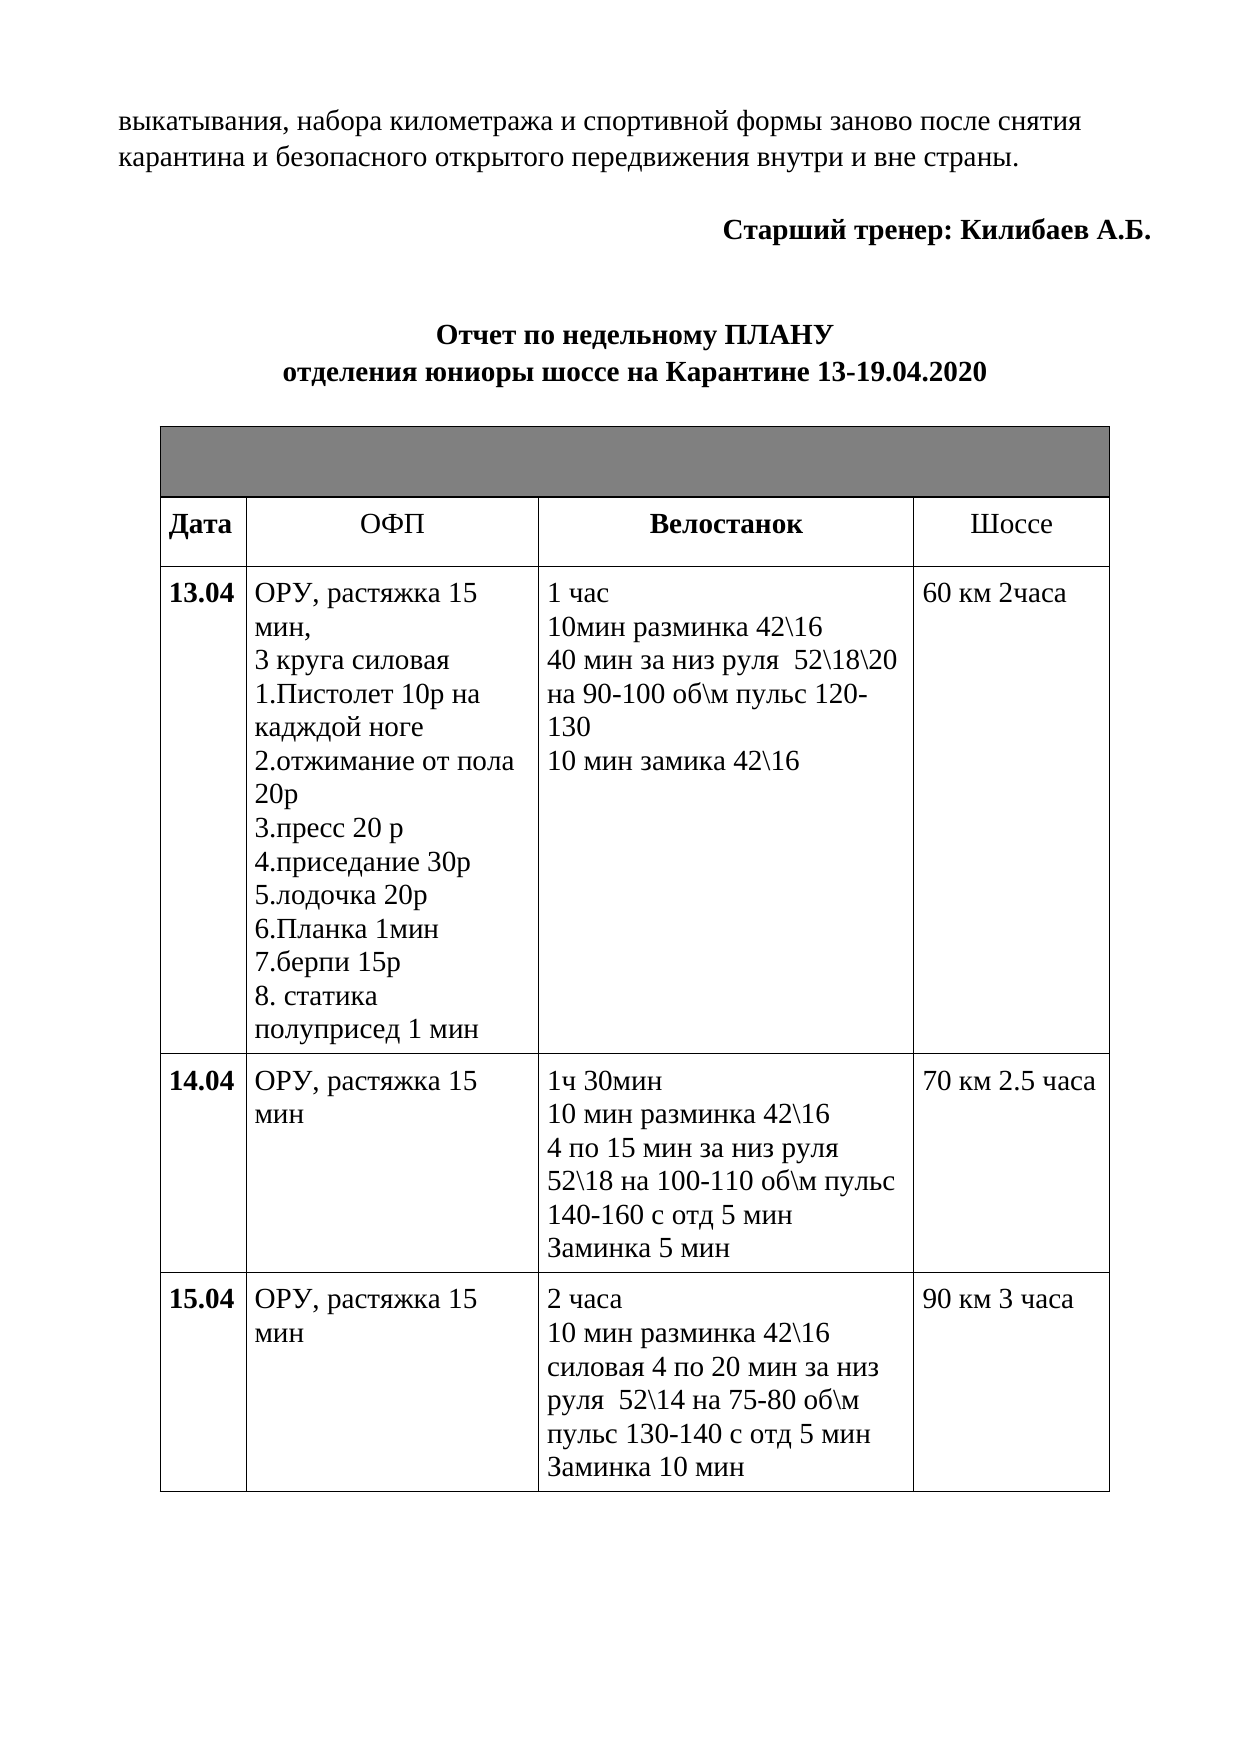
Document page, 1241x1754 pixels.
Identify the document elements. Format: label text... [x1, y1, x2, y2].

table_cell 1 час 10мин разминка 42\16 40 мин за низ руля 52\18\20 на 90-100 об\м пульс 120-130 10 мин замика 42\16 [539, 567, 913, 1053]
table_cell 13.04 [161, 567, 246, 1053]
list Старший тренер: Килибаев А.Б. [118, 212, 1152, 245]
table_cell 60 км 2часа [914, 567, 1109, 1053]
table_cell ОРУ, растяжка 15 мин [247, 1054, 538, 1272]
table_cell Шоссе [914, 498, 1109, 566]
table_cell ОФП [247, 498, 538, 566]
table_cell Велостанок [539, 498, 913, 566]
table_cell 15.04 [161, 1273, 246, 1491]
table_cell Дата [161, 498, 246, 566]
table_cell 90 км 3 часа [914, 1273, 1109, 1491]
table_cell 70 км 2.5 часа [914, 1054, 1109, 1272]
table_cell 2 часа 10 мин разминка 42\16 силовая 4 по 20 мин за низ руля 52\14 на 75-80 об\м пульс 130-140 с отд 5 мин Заминка 10 мин [539, 1273, 913, 1491]
table_cell 14.04 [161, 1054, 246, 1272]
text Отчет по недельному ПЛАНУ [118, 317, 1152, 351]
text отделения юниоры шоссе на Карантине 13-19.04.2020 [118, 354, 1152, 387]
table_cell ОРУ, растяжка 15 мин, 3 круга силовая 1.Пистолет 10р на кадждой ноге 2.отжимание от пола 20р 3.пресс 20 р 4.приседание 30р 5.лодочка 20р 6.Планка 1мин 7.берпи 15р 8. статика полуприсед 1 мин [247, 567, 538, 1053]
table_header [161, 427, 1109, 496]
table_cell 1ч 30мин 10 мин разминка 42\16 4 по 15 мин за низ руля 52\18 на 100-110 об\м пульс 140-160 с отд 5 мин Заминка 5 мин [539, 1054, 913, 1272]
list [118, 103, 1152, 173]
table_cell ОРУ, растяжка 15 мин [247, 1273, 538, 1491]
